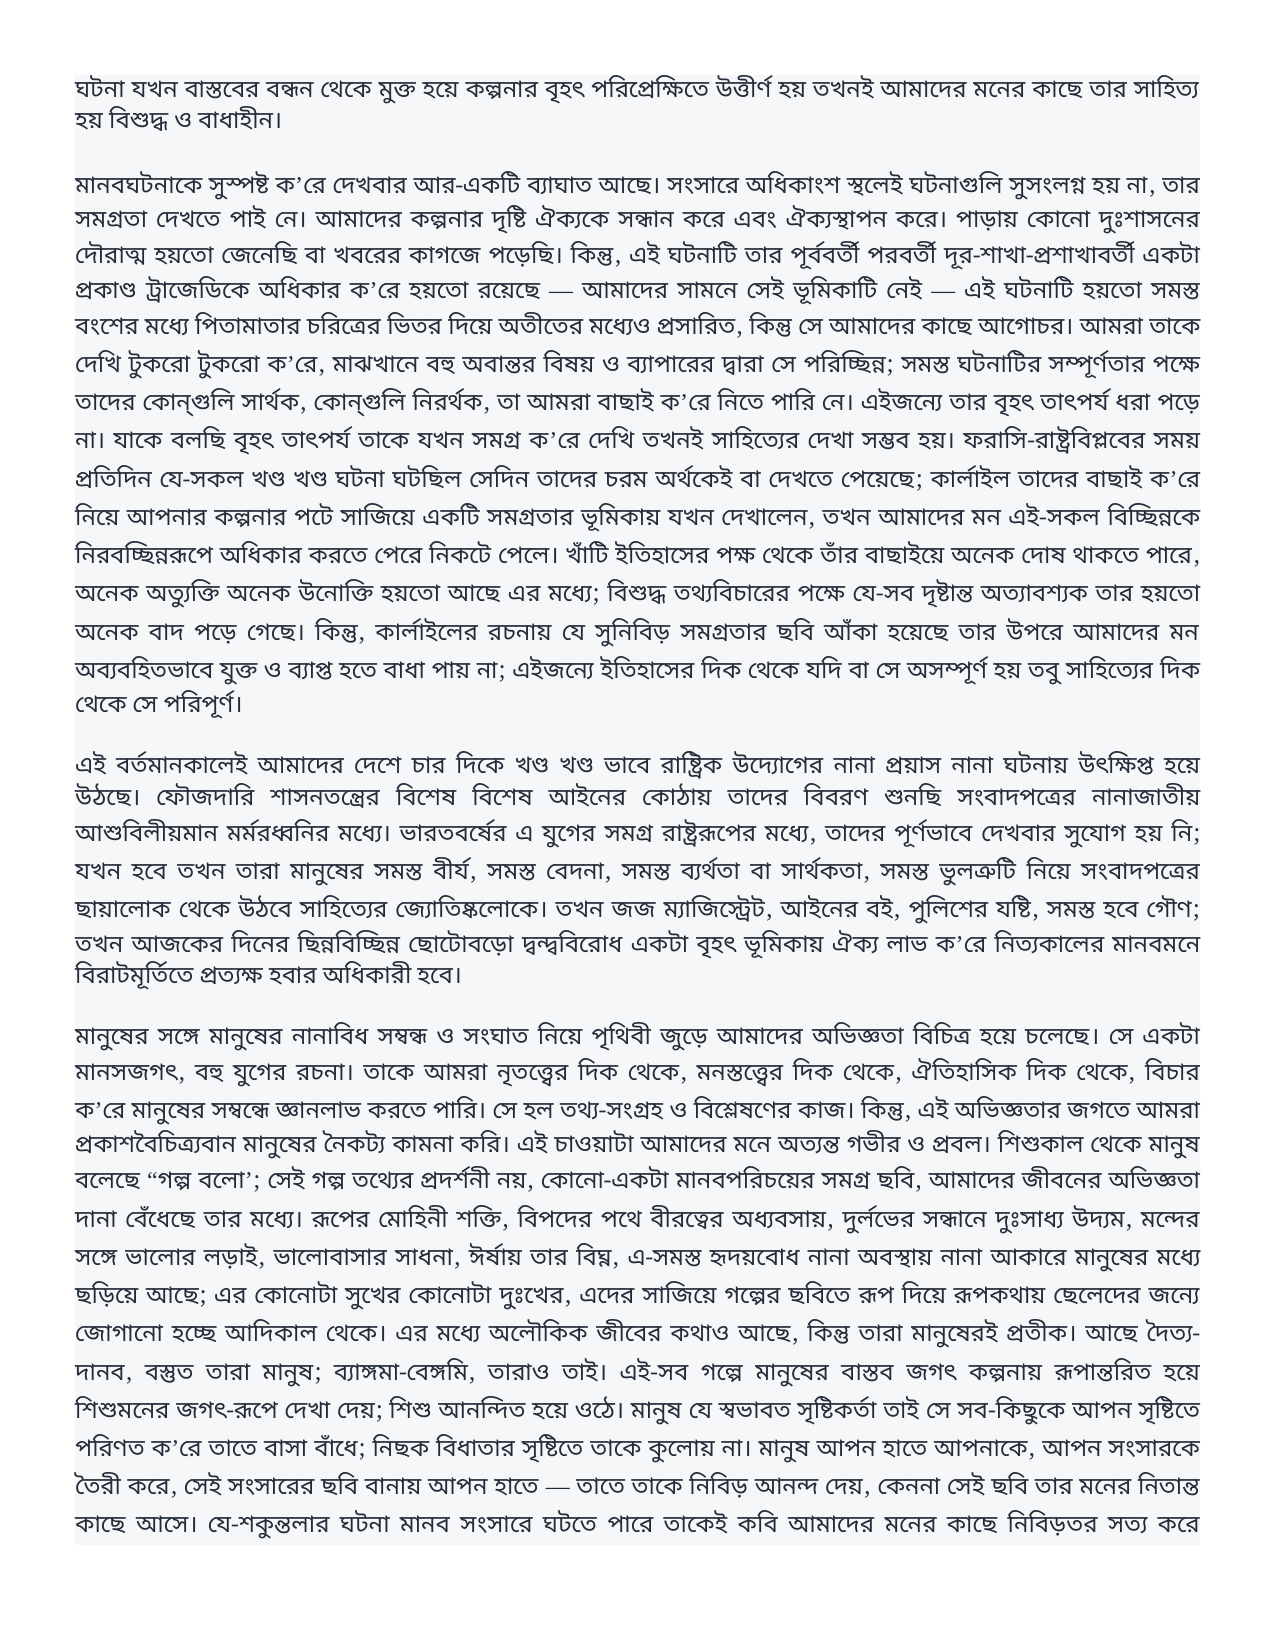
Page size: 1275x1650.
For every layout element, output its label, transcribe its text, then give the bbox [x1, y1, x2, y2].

text মানবঘটনাকে সুস্পষ্ট ক’রে দেখবার আর-একটি ব্যাঘাত আছে। সংসারে অধিকাংশ স্থলেই ঘটনাগুলি সুসংলগ্ন হয় না, তার সমগ্রতা দেখতে পাই নে। আমাদের কল্পনার দৃষ্টি ঐক্যকে সন্ধান করে এবং ঐক্যস্থাপন করে। পাড়ায় কোনো দুঃশাসনের দৌরাত্ম হয়তো জেনেছি বা খবরের কাগজে পড়েছি। কিন্তু, এই ঘটনাটি তার পূর্ববর্তী পরবর্তী দূর-শাখা-প্রশাখাবর্তী একটা প্রকাণ্ড ট্রাজেডিকে অধিকার ক’রে হয়তো রয়েছে — আমাদের সামনে সেই ভূমিকাটি নেই — এই ঘটনাটি হয়তো সমস্ত বংশের মধ্যে পিতামাতার চরিত্রের ভিতর দিয়ে অতীতের মধ্যেও প্রসারিত, কিন্তু সে আমাদের কাছে আগোচর। আমরা তাকে দেখি টুকরো টুকরো ক’রে, মাঝখানে বহু অবান্তর বিষয় ও ব্যাপারের দ্বারা সে পরিচ্ছিন্ন; সমস্ত ঘটনাটির সম্পূর্ণতার পক্ষে তাদের কোন্‌গুলি সার্থক, কোন্‌গুলি নিরর্থক, তা আমরা বাছাই ক’রে নিতে পারি নে। এইজন্যে তার বৃহৎ তাৎপর্য ধরা পড়ে না। যাকে বলছি বৃহৎ তাৎপর্য তাকে যখন সমগ্র ক’রে দেখি তখনই সাহিত্যের দেখা সম্ভব হয়। ফরাসি-রাষ্ট্রবিপ্লবের সময় প্রতিদিন যে-সকল খণ্ড খণ্ড ঘটনা ঘটছিল সেদিন তাদের চরম অর্থকেই বা দেখতে পেয়েছে; কার্লাইল তাদের বাছাই ক’রে নিয়ে আপনার কল্পনার পটে সাজিয়ে একটি সমগ্রতার ভূমিকায় যখন দেখালেন, তখন আমাদের মন এই-সকল বিচ্ছিন্নকে নিরবচ্ছিন্নরূপে অধিকার করতে পেরে নিকটে পেলে। খাঁটি ইতিহাসের পক্ষ থেকে তাঁর বাছাইয়ে অনেক দোষ থাকতে পারে, অনেক অত্যুক্তি অনেক উনোক্তি হয়তো আছে এর মধ্যে; বিশুদ্ধ তথ্যবিচারের পক্ষে যে-সব দৃষ্টান্ত অত্যাবশ্যক তার হয়তো অনেক বাদ পড়ে গেছে। কিন্তু, কার্লাইলের রচনায় যে সুনিবিড় সমগ্রতার ছবি আঁকা হয়েছে তার উপরে আমাদের মন অব্যবহিতভাবে যুক্ত ও ব্যাপ্ত হতে বাধা পায় না; এইজন্যে ইতিহাসের দিক থেকে যদি বা সে অসম্পূর্ণ হয় তবু সাহিত্যের দিক থেকে সে পরিপূর্ণ। [75, 168, 1200, 722]
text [75, 1023, 1200, 1545]
text এই বর্তমানকালেই আমাদের দেশে চার দিকে খণ্ড খণ্ড ভাবে রাষ্ট্রিক উদ্যোগের নানা প্রয়াস নানা ঘটনায় উৎক্ষিপ্ত হয়ে উঠছে। ফৌজদারি শাসনতন্ত্রের বিশেষ বিশেষ আইনের কোঠায় তাদের বিবরণ শুনছি সংবাদপত্রের নানাজাতীয় আশুবিলীয়মান মর্মরধ্বনির মধ্যে। ভারতবর্ষের এ যুগের সমগ্র রাষ্ট্ররূপের মধ্যে, তাদের পূর্ণভাবে দেখবার সুযোগ হয় নি; যখন হবে তখন তারা মানুষের সমস্ত বীর্য, সমস্ত বেদনা, সমস্ত ব্যর্থতা বা সার্থকতা, সমস্ত ভুলত্রুটি নিয়ে সংবাদপত্রের ছায়ালোক থেকে উঠবে সাহিত্যের জ্যোতিষ্কলোকে। তখন জজ ম্যাজিস্ট্রেট, আইনের বই, পুলিশের যষ্টি, সমস্ত হবে গৌণ; তখন আজকের দিনের ছিন্নবিচ্ছিন্ন ছোটোবড়ো দ্বন্দ্ববিরোধ একটা বৃহৎ ভূমিকায় ঐক্য লাভ ক’রে নিত্যকালের মানবমনে বিরাটমূর্তিতে প্রত্যক্ষ হবার অধিকারী হবে। [75, 751, 1200, 993]
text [75, 75, 1200, 138]
